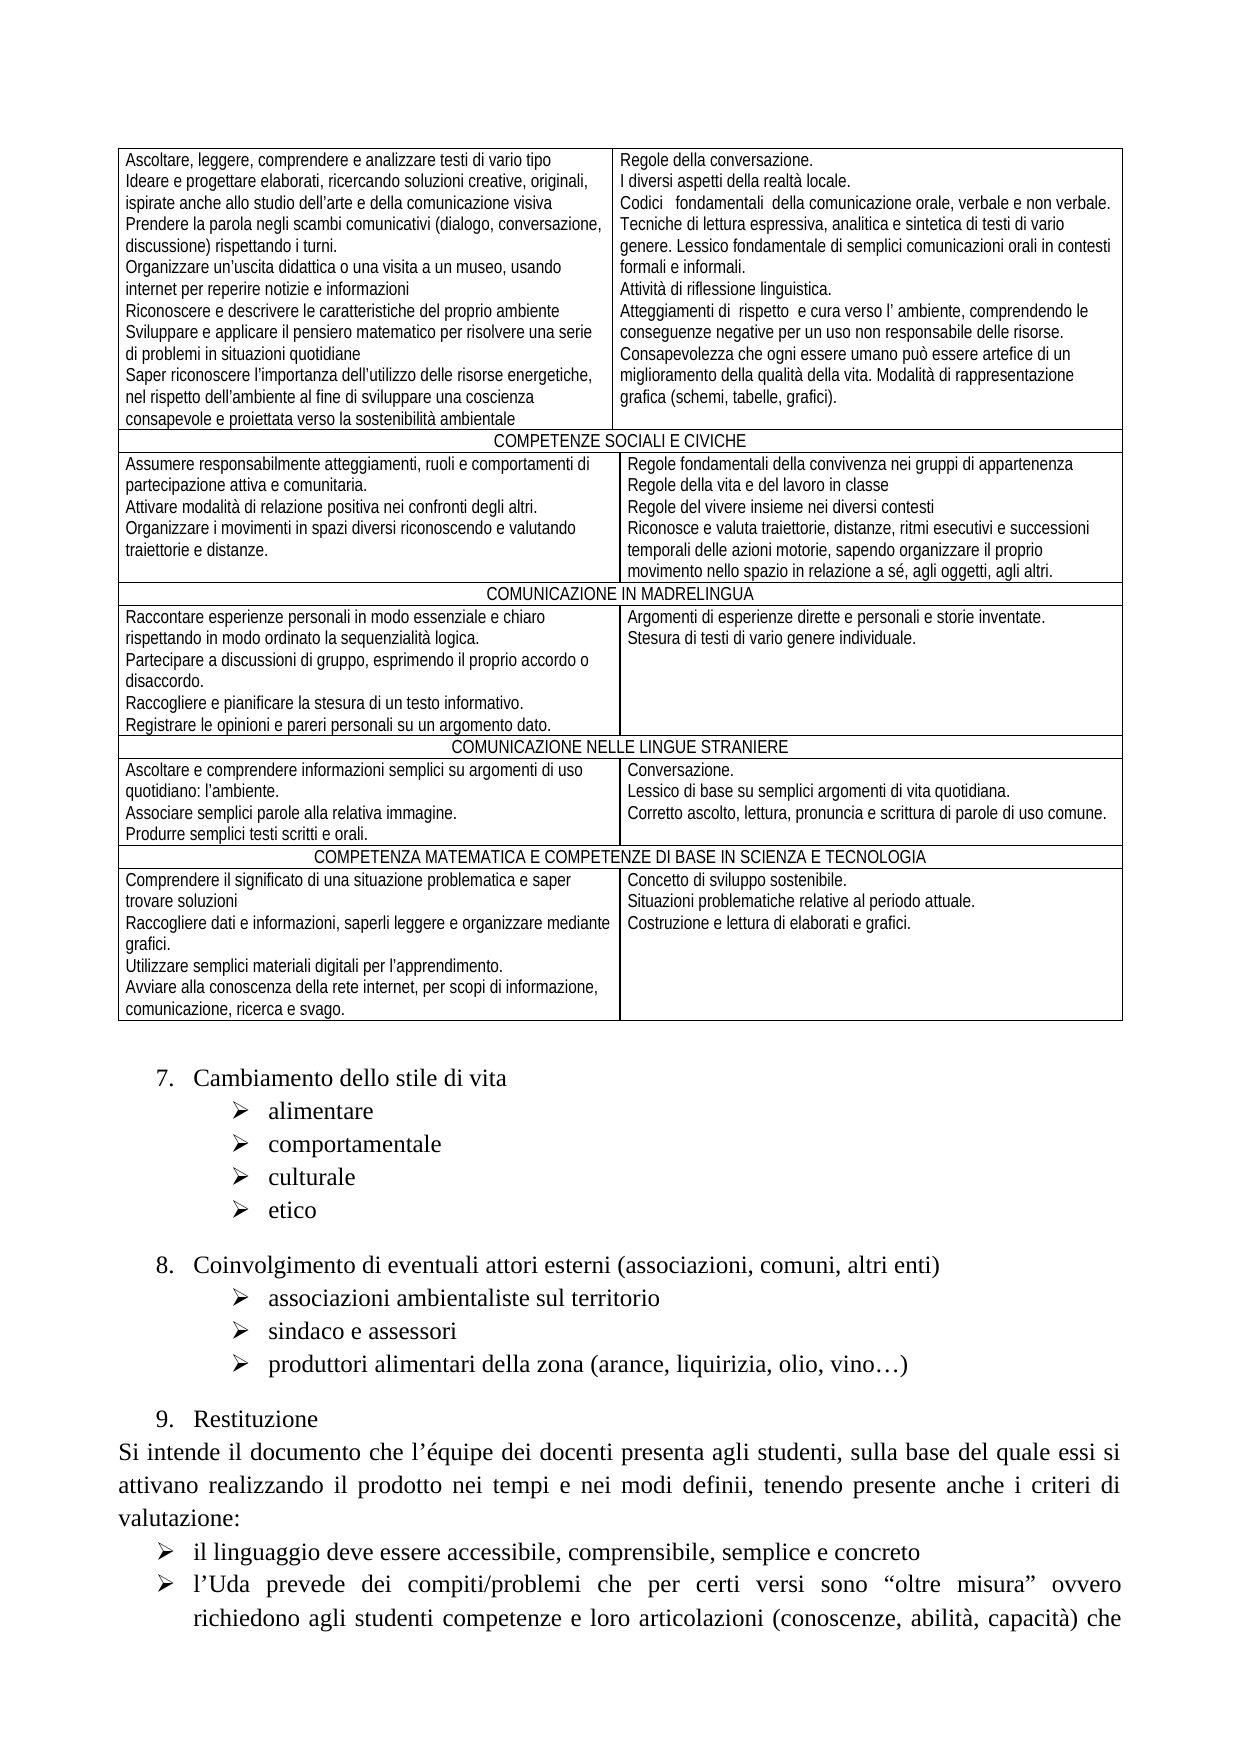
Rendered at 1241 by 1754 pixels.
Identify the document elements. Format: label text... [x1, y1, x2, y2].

text Si intende il documento che l’équipe dei docenti presenta agli studenti, sulla base del quale essi si attivano realizzando il prodotto nei tempi e nei modi definii, tenendo presente anche i criteri di valutazione: [118, 1437, 1122, 1532]
table_cell Comprendere il significato di una situazione problematica e saper trovare soluzioni Raccogliere dati e informazioni, saperli leggere e organizzare mediante grafici. Utilizzare semplici materiali digitali per l’apprendimento. Avviare alla conoscenza della rete internet, per scopi di informazione, comunicazione, ricerca e svago. [119, 869, 619, 1019]
list Coinvolgimento di eventuali attori esterni (associazioni, comuni, altri enti) [156, 1250, 1122, 1279]
table_cell Assumere responsabilmente atteggiamenti, ruoli e comportamenti di partecipazione attiva e comunitaria. Attivare modalità di relazione positiva nei confronti degli altri. Organizzare i movimenti in spazi diversi riconoscendo e valutando traiettorie e distanze. [119, 453, 619, 582]
list il linguaggio deve essere accessibile, comprensibile, semplice e concreto [156, 1537, 1122, 1565]
table_cell COMPETENZA MATEMATICA E COMPETENZE DI BASE IN SCIENZA E TECNOLOGIA [119, 846, 1122, 867]
list produttori alimentari della zona (arance, liquirizia, olio, vino…) [231, 1349, 1122, 1378]
list Restituzione [156, 1404, 1122, 1433]
table_cell Regole fondamentali della convivenza nei gruppi di appartenenza Regole della vita e del lavoro in classe Regole del vivere insieme nei diversi contesti Riconosce e valuta traiettorie, distanze, ritmi esecutivi e successioni temporali delle azioni motorie, sapendo organizzare il proprio movimento nello spazio in relazione a sé, agli oggetti, agli altri. [621, 453, 1122, 582]
list alimentare [231, 1096, 1122, 1125]
list Cambiamento dello stile di vita [156, 1063, 1122, 1092]
table_cell Raccontare esperienze personali in modo essenziale e chiaro rispettando in modo ordinato la sequenzialità logica. Partecipare a discussioni di gruppo, esprimendo il proprio accordo o disaccordo. Raccogliere e pianificare la stesura di un testo informativo. Registrare le opinioni e pareri personali su un argomento dato. [119, 606, 619, 735]
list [156, 1569, 1122, 1631]
table_cell Ascoltare, leggere, comprendere e analizzare testi di vario tipo Ideare e progettare elaborati, ricercando soluzioni creative, originali, ispirate anche allo studio dell’arte e della comunicazione visiva Prendere la parola negli scambi comunicativi (dialogo, conversazione, discussione) rispettando i turni. Organizzare un’uscita didattica o una visita a un museo, usando internet per reperire notizie e informazioni Riconoscere e descrivere le caratteristiche del proprio ambiente Sviluppare e applicare il pensiero matematico per risolvere una serie di problemi in situazioni quotidiane Saper riconoscere l’importanza dell’utilizzo delle risorse energetiche, nel rispetto dell’ambiente al fine di sviluppare una coscienza consapevole e proiettata verso la sostenibilità ambientale [119, 149, 612, 429]
table_cell COMUNICAZIONE NELLE LINGUE STRANIERE [119, 736, 1122, 758]
table_cell COMPETENZE SOCIALI E CIVICHE [119, 430, 1122, 452]
table_cell COMUNICAZIONE IN MADRELINGUA [119, 583, 1122, 604]
table_cell Conversazione. Lessico di base su semplici argomenti di vita quotidiana. Corretto ascolto, lettura, pronuncia e scrittura di parole di uso comune. [621, 759, 1122, 845]
list etico [231, 1195, 1122, 1224]
table_cell Concetto di sviluppo sostenibile. Situazioni problematiche relative al periodo attuale. Costruzione e lettura di elaborati e grafici. [621, 869, 1122, 1019]
list associazioni ambientaliste sul territorio [231, 1283, 1122, 1312]
table_cell Argomenti di esperienze dirette e personali e storie inventate. Stesura di testi di vario genere individuale. [621, 606, 1122, 735]
table_cell Ascoltare e comprendere informazioni semplici su argomenti di uso quotidiano: l’ambiente. Associare semplici parole alla relativa immagine. Produrre semplici testi scritti e orali. [119, 759, 619, 845]
list culturale [231, 1162, 1122, 1191]
table_cell Regole della conversazione. I diversi aspetti della realtà locale. Codici fondamentali della comunicazione orale, verbale e non verbale. Tecniche di lettura espressiva, analitica e sintetica di testi di vario genere. Lessico fondamentale di semplici comunicazioni orali in contesti formali e informali. Attività di riflessione linguistica. Atteggiamenti di rispetto e cura verso l’ ambiente, comprendendo le conseguenze negative per un uso non responsabile delle risorse. Consapevolezza che ogni essere umano può essere artefice di un miglioramento della qualità della vita. Modalità di rappresentazione grafica (schemi, tabelle, grafici). [613, 149, 1122, 429]
list comportamentale [231, 1129, 1122, 1158]
list sindaco e assessori [231, 1316, 1122, 1345]
